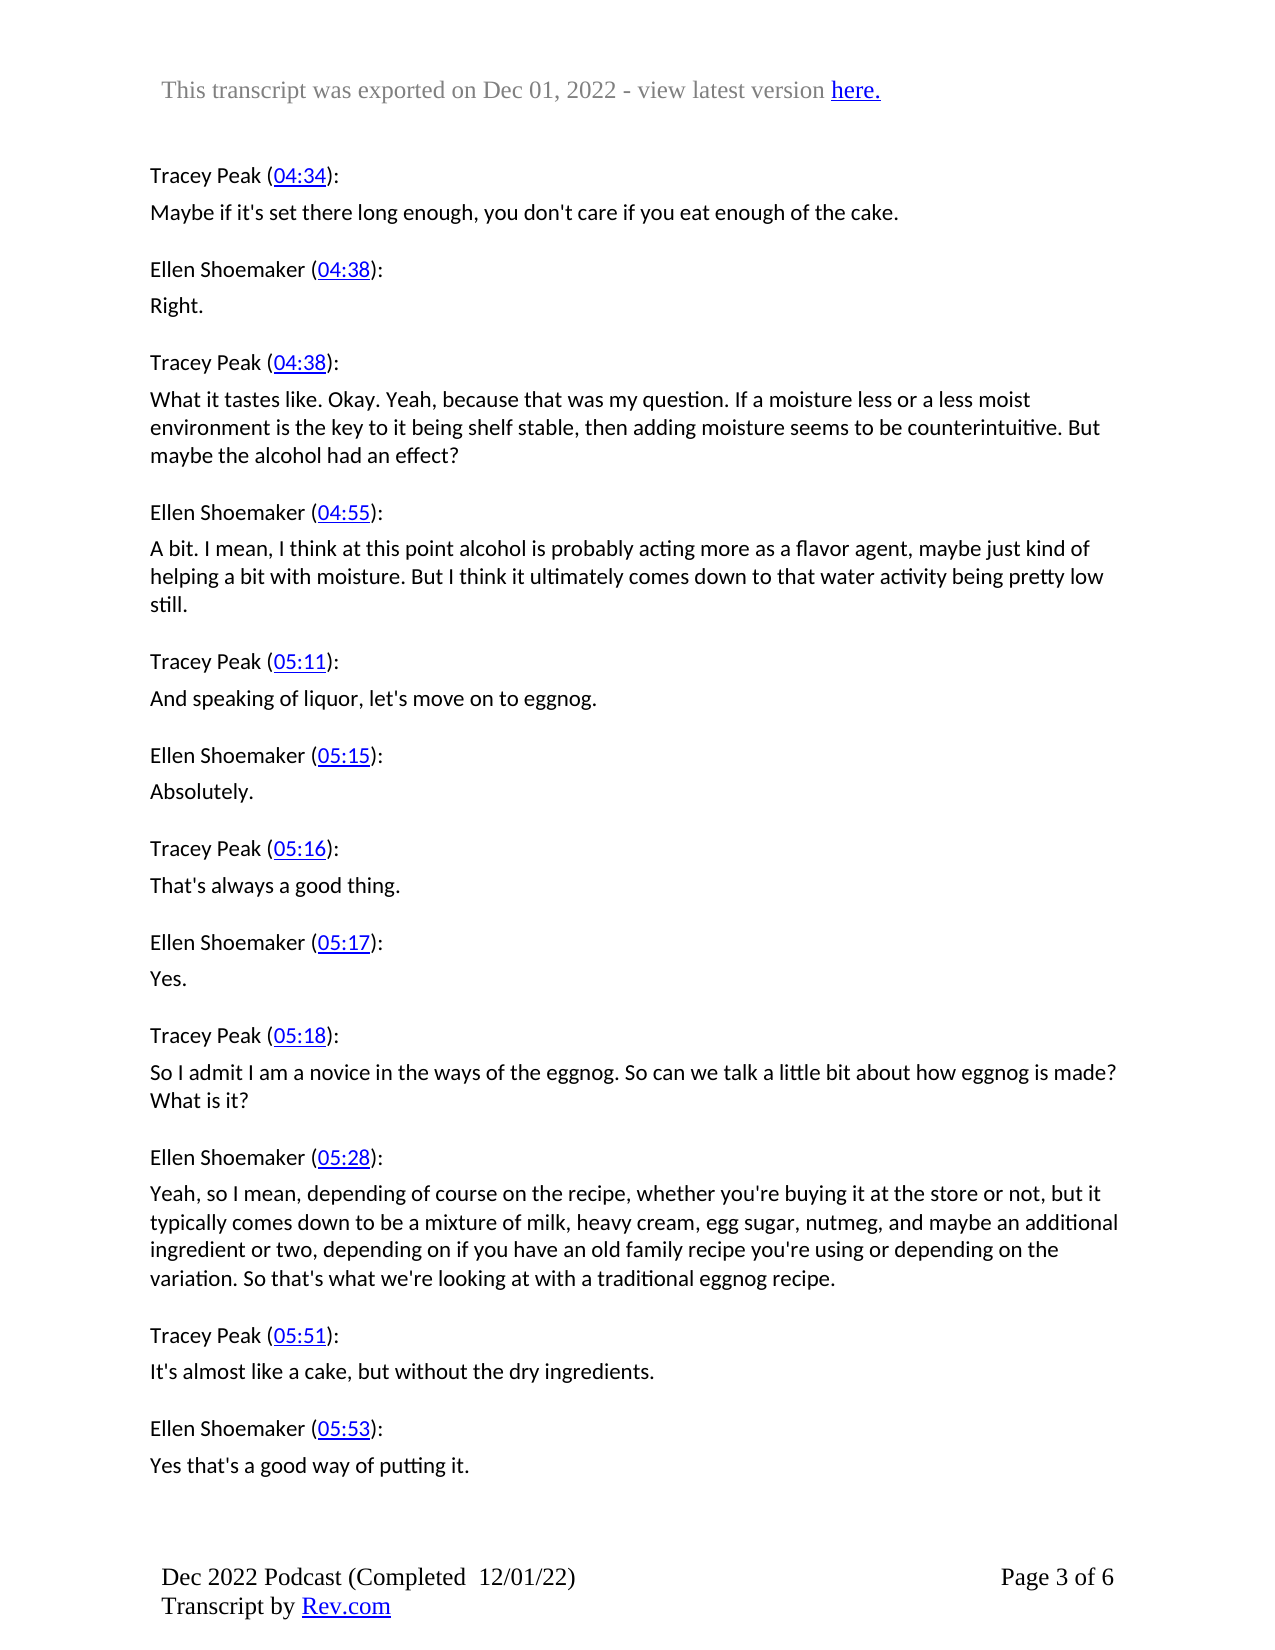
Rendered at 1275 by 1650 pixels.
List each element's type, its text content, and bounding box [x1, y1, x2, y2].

text Yes that's a good way of putting it. [150, 1451, 1125, 1479]
text Ellen Shoemaker (05:17): [150, 928, 1125, 956]
text Tracey Peak (04:38): [150, 348, 1125, 376]
text Ellen Shoemaker (04:38): [150, 255, 1125, 283]
text That's always a good thing. [150, 871, 1125, 899]
text Yeah, so I mean, depending of course on the recipe, whether you're buying it at the store or not, but it typically comes down to be a mixture of milk, heavy cream, egg sugar, nutmeg, and maybe an additional ingredient or two, depending on if you have an old family recipe you're using or depending on the variation. So that's what we're looking at with a traditional eggnog recipe. [150, 1179, 1125, 1292]
text Tracey Peak (05:51): [150, 1321, 1125, 1349]
text Tracey Peak (05:18): [150, 1022, 1125, 1050]
text Yes. [150, 964, 1125, 992]
text What it tastes like. Okay. Yeah, because that was my question. If a moisture less or a less moist environment is the key to it being shelf stable, then adding moisture seems to be counterintuitive. But maybe the alcohol had an effect? [150, 385, 1125, 469]
text Ellen Shoemaker (05:53): [150, 1414, 1125, 1442]
text It's almost like a cake, but without the dry ingredients. [150, 1357, 1125, 1385]
text Maybe if it's set there long enough, you don't care if you eat enough of the cake. [150, 198, 1125, 226]
text And speaking of liquor, let's move on to eggnog. [150, 684, 1125, 712]
text Tracey Peak (05:16): [150, 834, 1125, 863]
text So I admit I am a novice in the ways of the eggnog. So can we talk a little bit about how eggnog is made? What is it? [150, 1058, 1125, 1114]
text A bit. I mean, I think at this point alcohol is probably acting more as a flavor agent, maybe just kind of helping a bit with moisture. But I think it ultimately comes down to that water activity being pretty low still. [150, 534, 1125, 618]
text Right. [150, 291, 1125, 319]
text Tracey Peak (05:11): [150, 647, 1125, 676]
text Ellen Shoemaker (05:15): [150, 741, 1125, 769]
text Ellen Shoemaker (05:28): [150, 1143, 1125, 1171]
text Ellen Shoemaker (04:55): [150, 498, 1125, 526]
text Absolutely. [150, 777, 1125, 805]
text Tracey Peak (04:34): [150, 161, 1125, 189]
